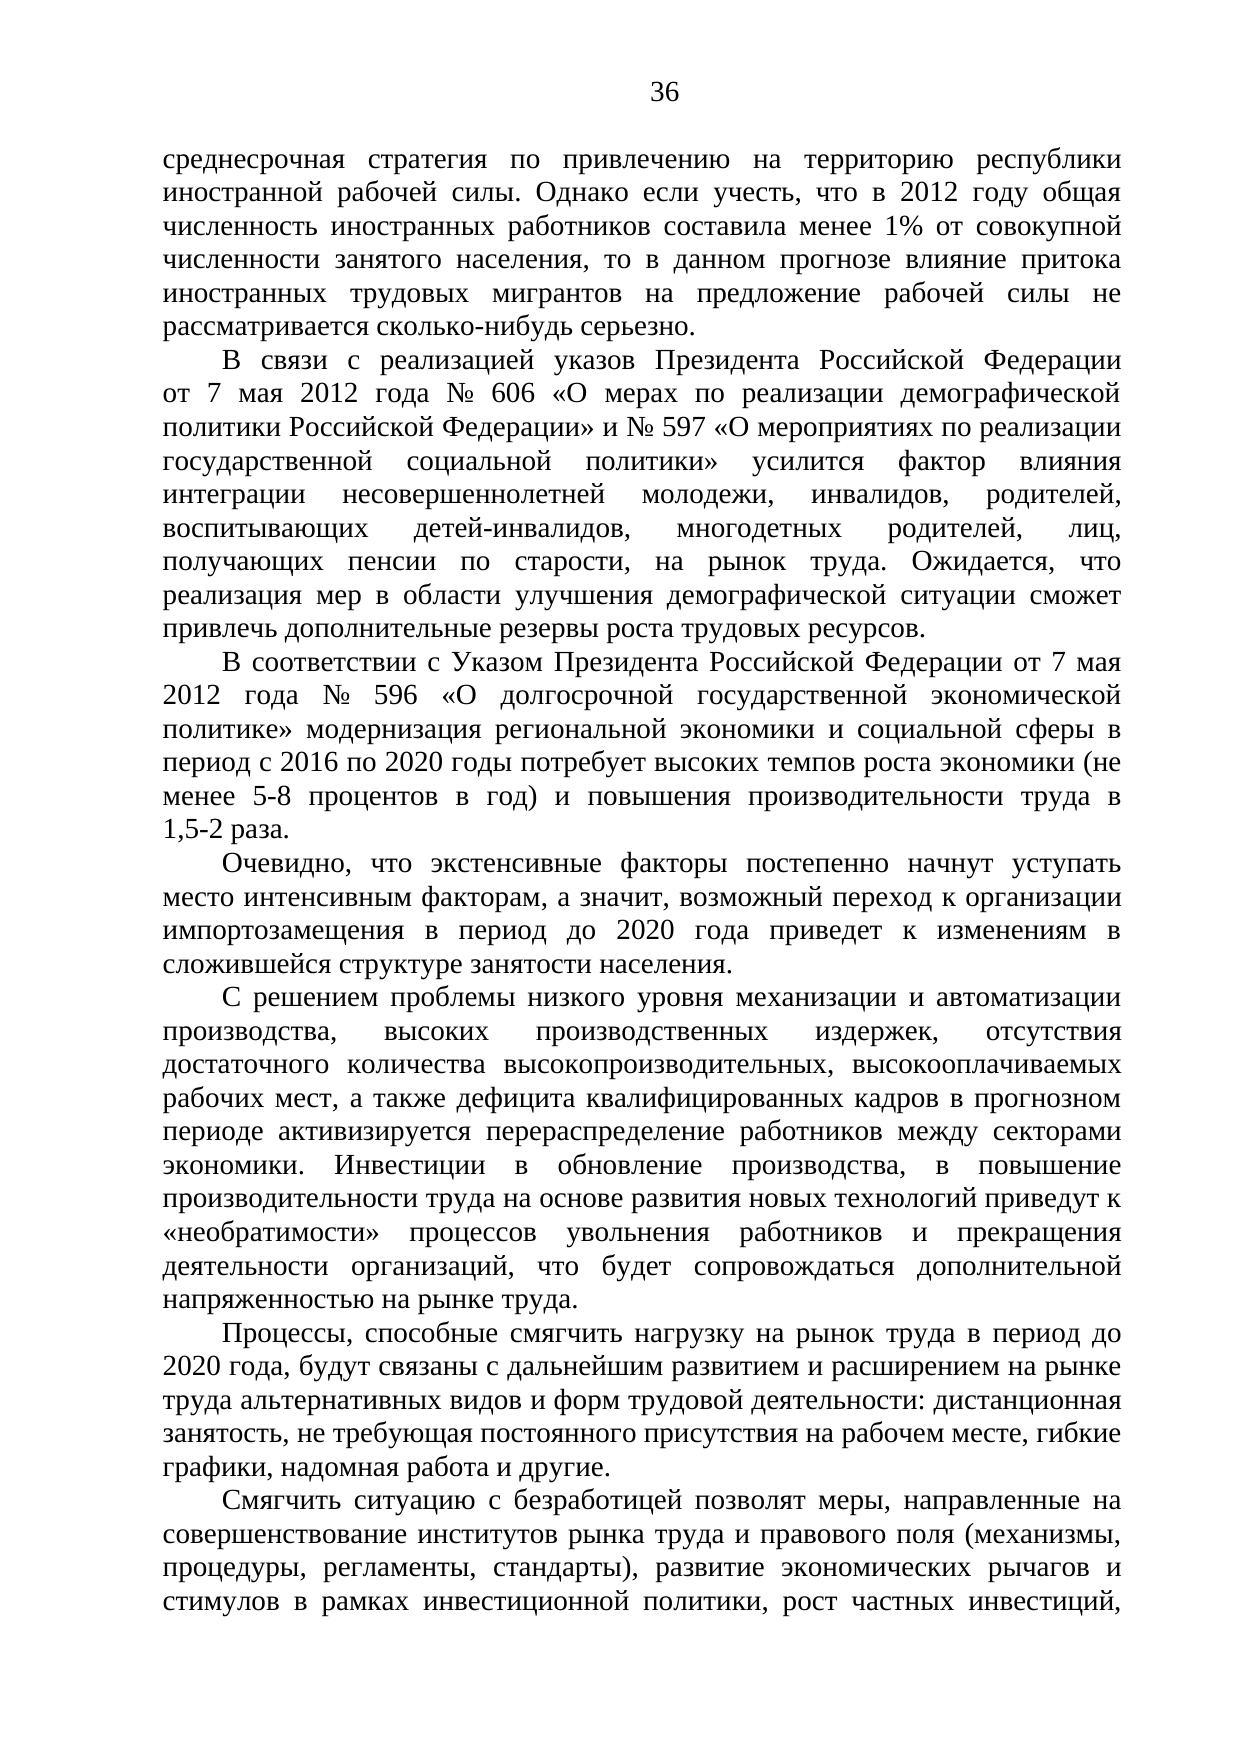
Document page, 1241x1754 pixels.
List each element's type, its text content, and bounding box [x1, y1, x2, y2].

text Процессы, способные смягчить нагрузку на рынок труда в период до 2020 года, будут связаны с дальнейшим развитием и расширением на рынке труда альтернативных видов и форм трудовой деятельности: дистанционная занятость, не требующая постоянного присутствия на рабочем месте, гибкие графики, надомная работа и другие. [162, 1315, 1122, 1482]
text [162, 141, 1122, 342]
text С решением проблемы низкого уровня механизации и автоматизации производства, высоких производственных издержек, отсутствия достаточного количества высокопроизводительных, высокооплачиваемых рабочих мест, а также дефицита квалифицированных кадров в прогнозном периоде активизируется перераспределение работников между секторами экономики. Инвестиции в обновление производства, в повышение производительности труда на основе развития новых технологий приведут к «необратимости» процессов увольнения работников и прекращения деятельности организаций, что будет сопровождаться дополнительной напряженностью на рынке труда. [162, 979, 1122, 1315]
text В соответствии с Указом Президента Российской Федерации от 7 мая 2012 года № 596 «О долгосрочной государственной экономической политике» модернизация региональной экономики и социальной сферы в период с 2016 по 2020 годы потребует высоких темпов роста экономики (не менее 5-8 процентов в год) и повышения производительности труда в 1,5-2 раза. [162, 644, 1122, 845]
text Очевидно, что экстенсивные факторы постепенно начнут уступать место интенсивным факторам, а значит, возможный переход к организации импортозамещения в период до 2020 года приведет к изменениям в сложившейся структуре занятости населения. [162, 845, 1122, 979]
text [162, 1482, 1122, 1617]
text В связи с реализацией указов Президента Российской Федерации от 7 мая 2012 года № 606 «О мерах по реализации демографической политики Российской Федерации» и № 597 «О мероприятиях по реализации государственной социальной политики» усилится фактор влияния интеграции несовершеннолетней молодежи, инвалидов, родителей, воспитывающих детей-инвалидов, многодетных родителей, лиц, получающих пенсии по старости, на рынок труда. Ожидается, что реализация мер в области улучшения демографической ситуации сможет привлечь дополнительные резервы роста трудовых ресурсов. [162, 342, 1122, 644]
